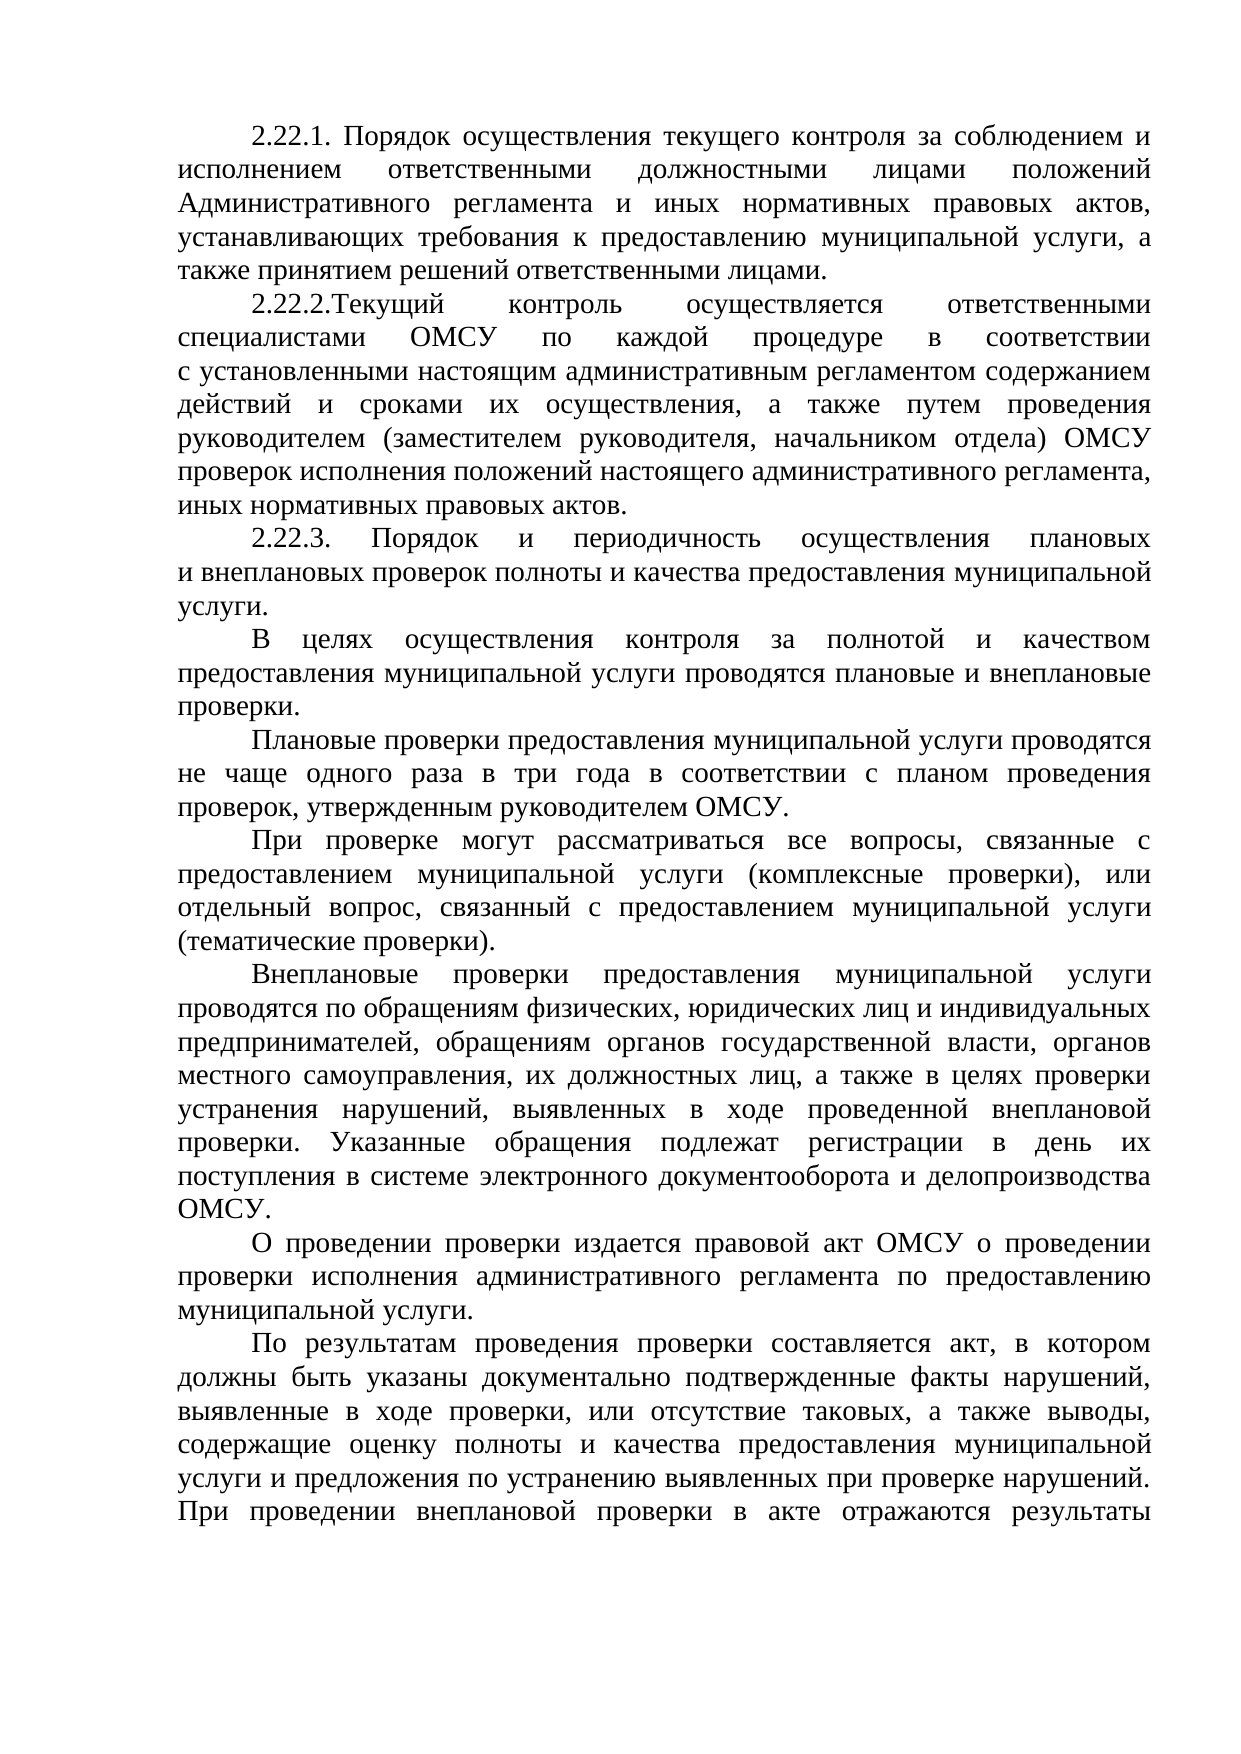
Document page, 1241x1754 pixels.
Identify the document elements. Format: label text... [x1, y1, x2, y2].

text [177, 1460, 1152, 1560]
text 2.22.2.Текущий контроль осуществляется ответственными специалистами ОМСУ по каждой процедуре в соответствии с установленными настоящим административным регламентом содержанием действий и сроками их осуществления, а также путем проведения руководителем (заместителем руководителя, начальником отдела) ОМСУ проверок исполнения положений настоящего административного регламента, иных нормативных правовых актов. [177, 420, 1152, 655]
text При проверке могут рассматриваться все вопросы, связанные с предоставлением муниципальной услуги (комплексные проверки), или отдельный вопрос, связанный с предоставлением муниципальной услуги (тематические проверки). [177, 957, 1152, 1091]
text 2.22.1. Порядок осуществления текущего контроля за соблюдением и исполнением ответственными должностными лицами положений Административного регламента и иных нормативных правовых актов, устанавливающих требования к предоставлению муниципальной услуги, а также принятием решений ответственными лицами. [177, 252, 1152, 420]
text О проведении проверки издается правовой акт ОМСУ о проведении проверки исполнения административного регламента по предоставлению муниципальной услуги. [177, 1359, 1152, 1460]
text В целях осуществления контроля за полнотой и качеством предоставления муниципальной услуги проводятся плановые и внеплановые проверки. [177, 755, 1152, 856]
text 2.22. Формы контроля за исполнением административного регламента [177, 219, 1152, 252]
text 2.22.3. Порядок и периодичность осуществления плановых и внеплановых проверок полноты и качества предоставления муниципальной услуги. [177, 655, 1152, 755]
text Плановые проверки предоставления муниципальной услуги проводятся не чаще одного раза в три года в соответствии с планом проведения проверок, утвержденным руководителем ОМСУ. [177, 856, 1152, 957]
text - должностное лицо ОМСУ уведомляет заявителя о принятом решении с помощью указанных в заявлении средств связи, выдает документ при личном обращении заявителя в ОМСУ. [177, 118, 1152, 219]
text Внеплановые проверки предоставления муниципальной услуги проводятся по обращениям физических, юридических лиц и индивидуальных предпринимателей, обращениям органов государственной власти, органов местного самоуправления, их должностных лиц, а также в целях проверки устранения нарушений, выявленных в ходе проведенной внеплановой проверки. Указанные обращения подлежат регистрации в день их поступления в системе электронного документооборота и делопроизводства ОМСУ. [177, 1091, 1152, 1359]
